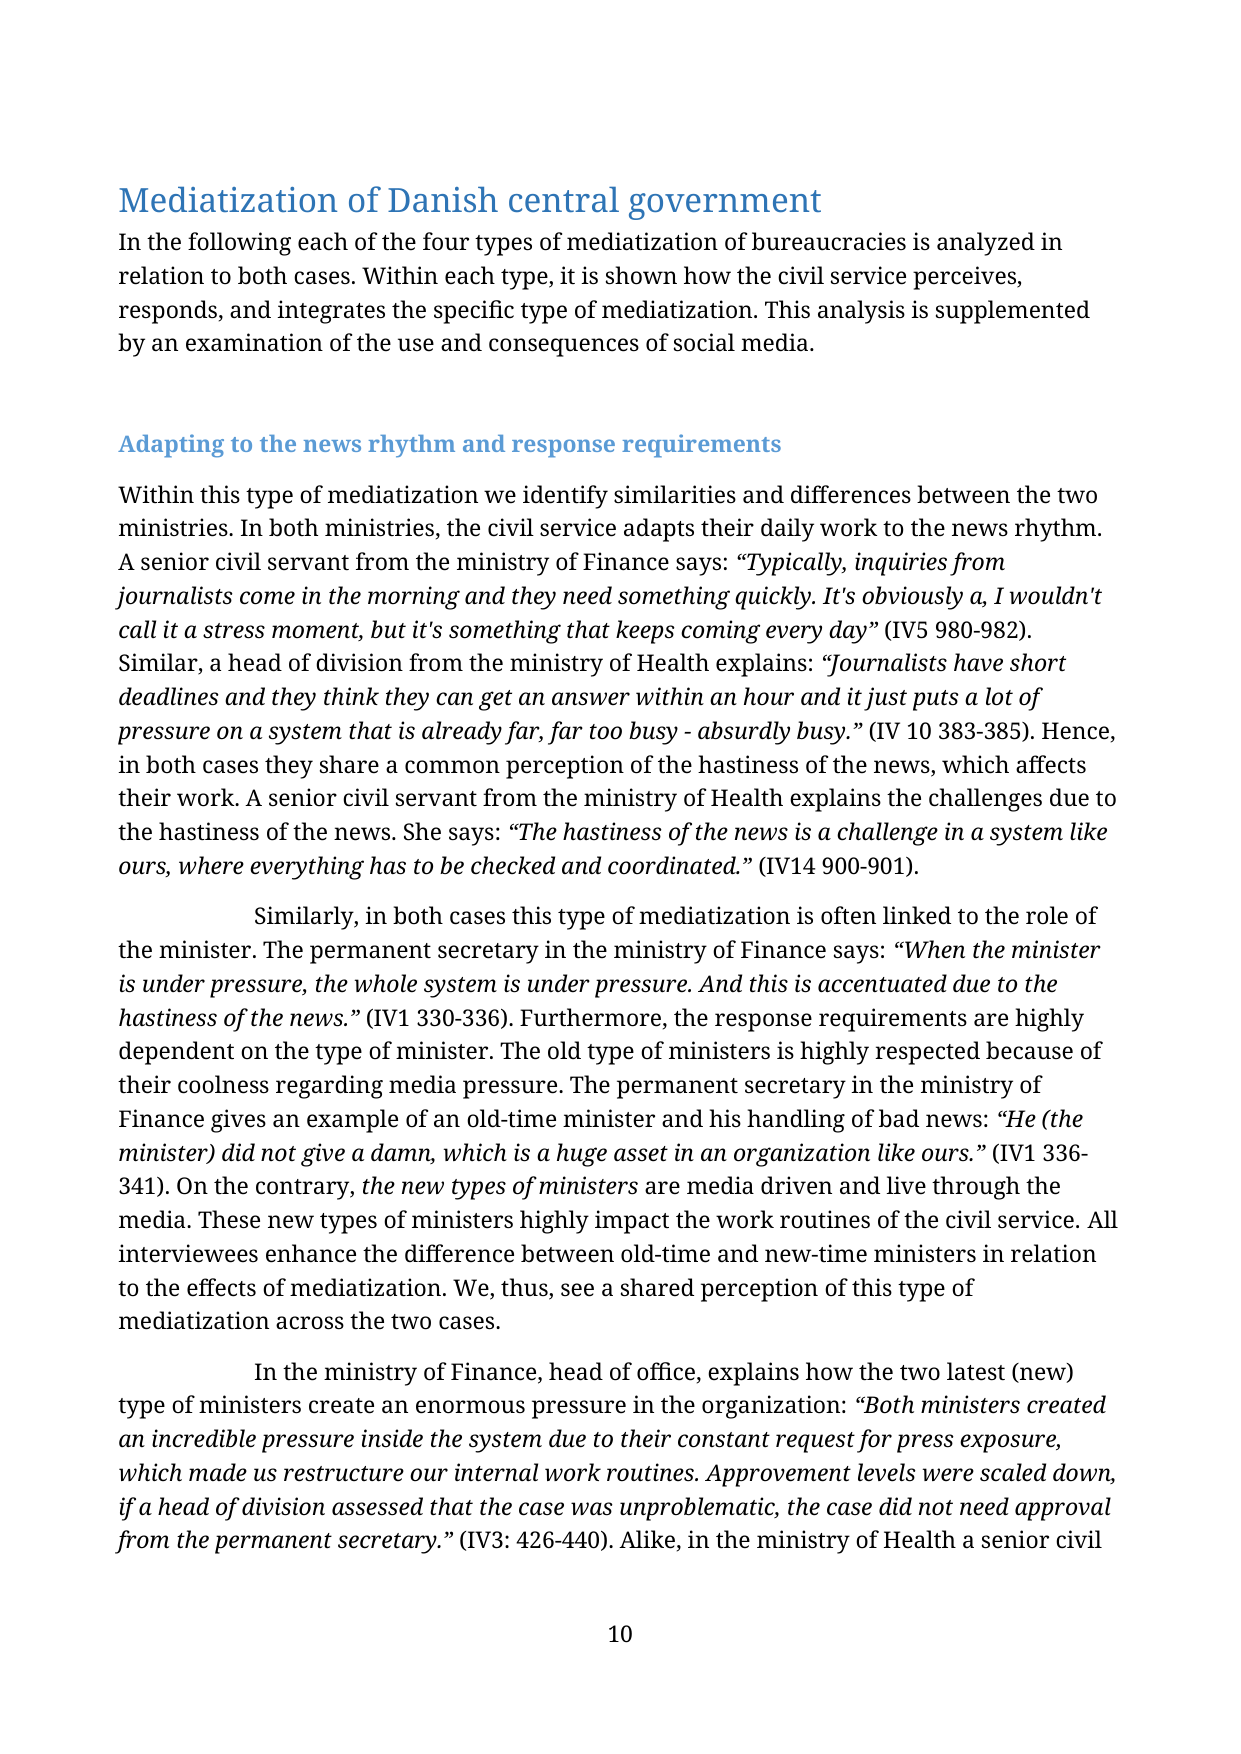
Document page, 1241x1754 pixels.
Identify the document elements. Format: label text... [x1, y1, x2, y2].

text Similarly, in both cases this type of mediatization is often linked to the role of the minister. The permanent secretary in the ministry of Finance says: “When the minister is under pressure, the whole system is under pressure. And this is accentuated due to the hastiness of the news.” (IV1 330-336). Furthermore, the response requirements are highly dependent on the type of minister. The old type of ministers is highly respected because of their coolness regarding media pressure. The permanent secretary in the ministry of Finance gives an example of an old-time minister and his handling of bad news: “He (the minister) did not give a damn, which is a huge asset in an organization like ours.” (IV1 336-341). On the contrary, the new types of ministers are media driven and live through the media. These new types of ministers highly impact the work routines of the civil service. All interviewees enhance the difference between old-time and new-time ministers in relation to the effects of mediatization. We, thus, see a shared perception of this type of mediatization across the two cases. [118, 900, 1122, 1337]
text In the following each of the four types of mediatization of bureaucracies is analyzed in relation to both cases. Within each type, it is shown how the civil service perceives, responds, and integrates the specific type of mediatization. This analysis is supplemented by an examination of the use and consequences of social media. [118, 226, 1122, 359]
text Within this type of mediatization we identify similarities and differences between the two ministries. In both ministries, the civil service adapts their daily work to the news rhythm. A senior civil servant from the ministry of Finance says: “Typically, inquiries from journalists come in the morning and they need something quickly. It's obviously a, I wouldn't call it a stress moment, but it's something that keeps coming every day” (IV5 980-982). Similar, a head of division from the ministry of Health explains: “Journalists have short deadlines and they think they can get an answer within an hour and it just puts a lot of pressure on a system that is already far, far too busy - absurdly busy.” (IV 10 383-385). Hence, in both cases they share a common perception of the hastiness of the news, which affects their work. A senior civil servant from the ministry of Health explains the challenges due to the hastiness of the news. She says: “The hastiness of the news is a challenge in a system like ours, where everything has to be checked and coordinated.” (IV14 900-901). [118, 479, 1122, 881]
text Adapting to the news rhythm and response requirements [118, 428, 1122, 459]
subtitle Mediatization of Danish central government [118, 177, 1122, 223]
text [118, 1356, 1122, 1556]
